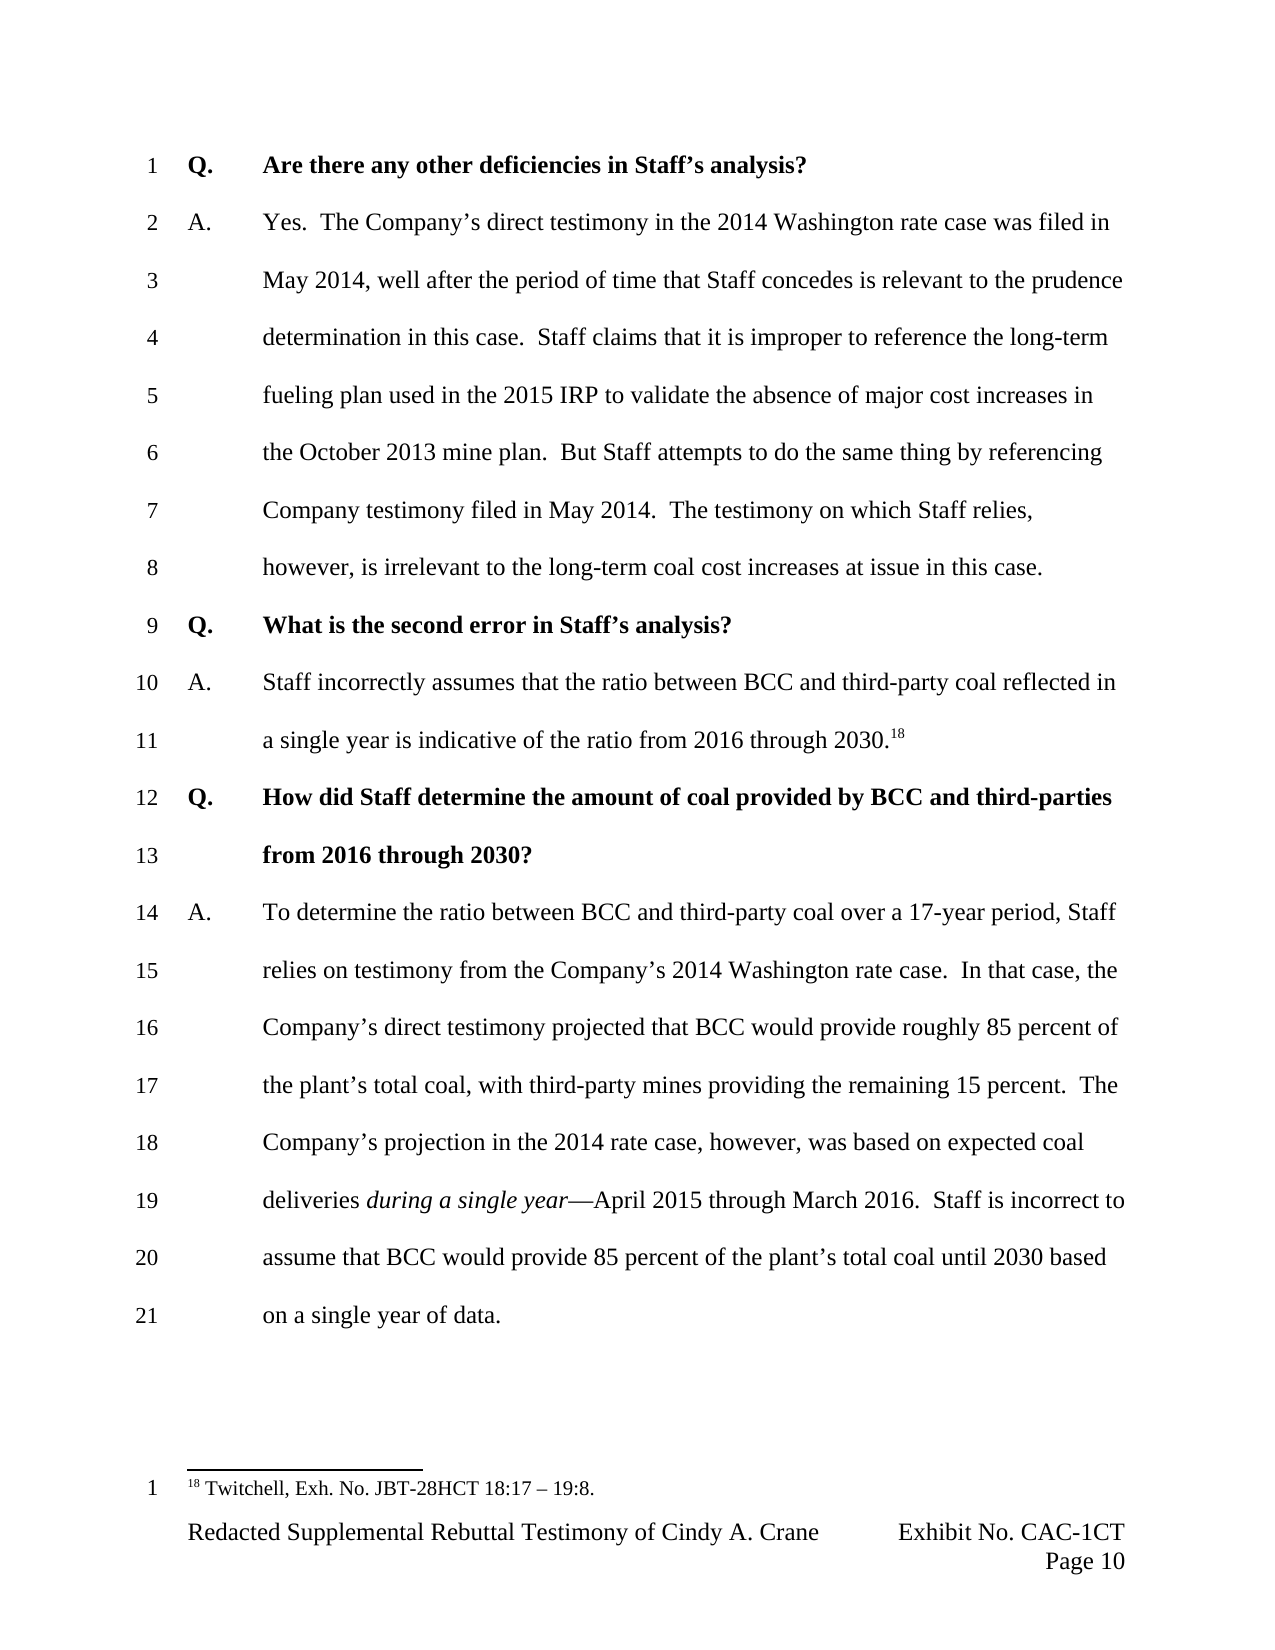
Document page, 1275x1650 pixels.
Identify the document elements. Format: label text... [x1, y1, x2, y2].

text A. Yes. The Company’s direct testimony in the 2014 Washington rate case was filed in May 2014, well after the period of time that Staff concedes is relevant to the prudence determination in this case. Staff claims that it is improper to reference the long-term fueling plan used in the 2015 IRP to validate the absence of major cost increases in the October 2013 mine plan. But Staff attempts to do the same thing by referencing Company testimony filed in May 2014. The testimony on which Staff relies, however, is irrelevant to the long-term coal cost increases at issue in this case. [187, 207, 1125, 581]
text A. To determine the ratio between BCC and third-party coal over a 17-year period, Staff relies on testimony from the Company’s 2014 Washington rate case. In that case, the Company’s direct testimony projected that BCC would provide roughly 85 percent of the plant’s total coal, with third-party mines providing the remaining 15 percent. The Company’s projection in the 2014 rate case, however, was based on expected coal deliveries during a single year—April 2015 through March 2016. Staff is incorrect to assume that BCC would provide 85 percent of the plant’s total coal until 2030 based on a single year of data. [187, 897, 1125, 1329]
text Q. What is the second error in Staff’s analysis? [187, 610, 1125, 639]
text Q. Are there any other deficiencies in Staff’s analysis? [187, 150, 1125, 179]
text A. Staff incorrectly assumes that the ratio between BCC and third-party coal reflected in a single year is indicative of the ratio from 2016 through 2030. [187, 667, 1125, 754]
text Q. How did Staff determine the amount of coal provided by BCC and third-parties from 2016 through 2030? [187, 782, 1125, 869]
